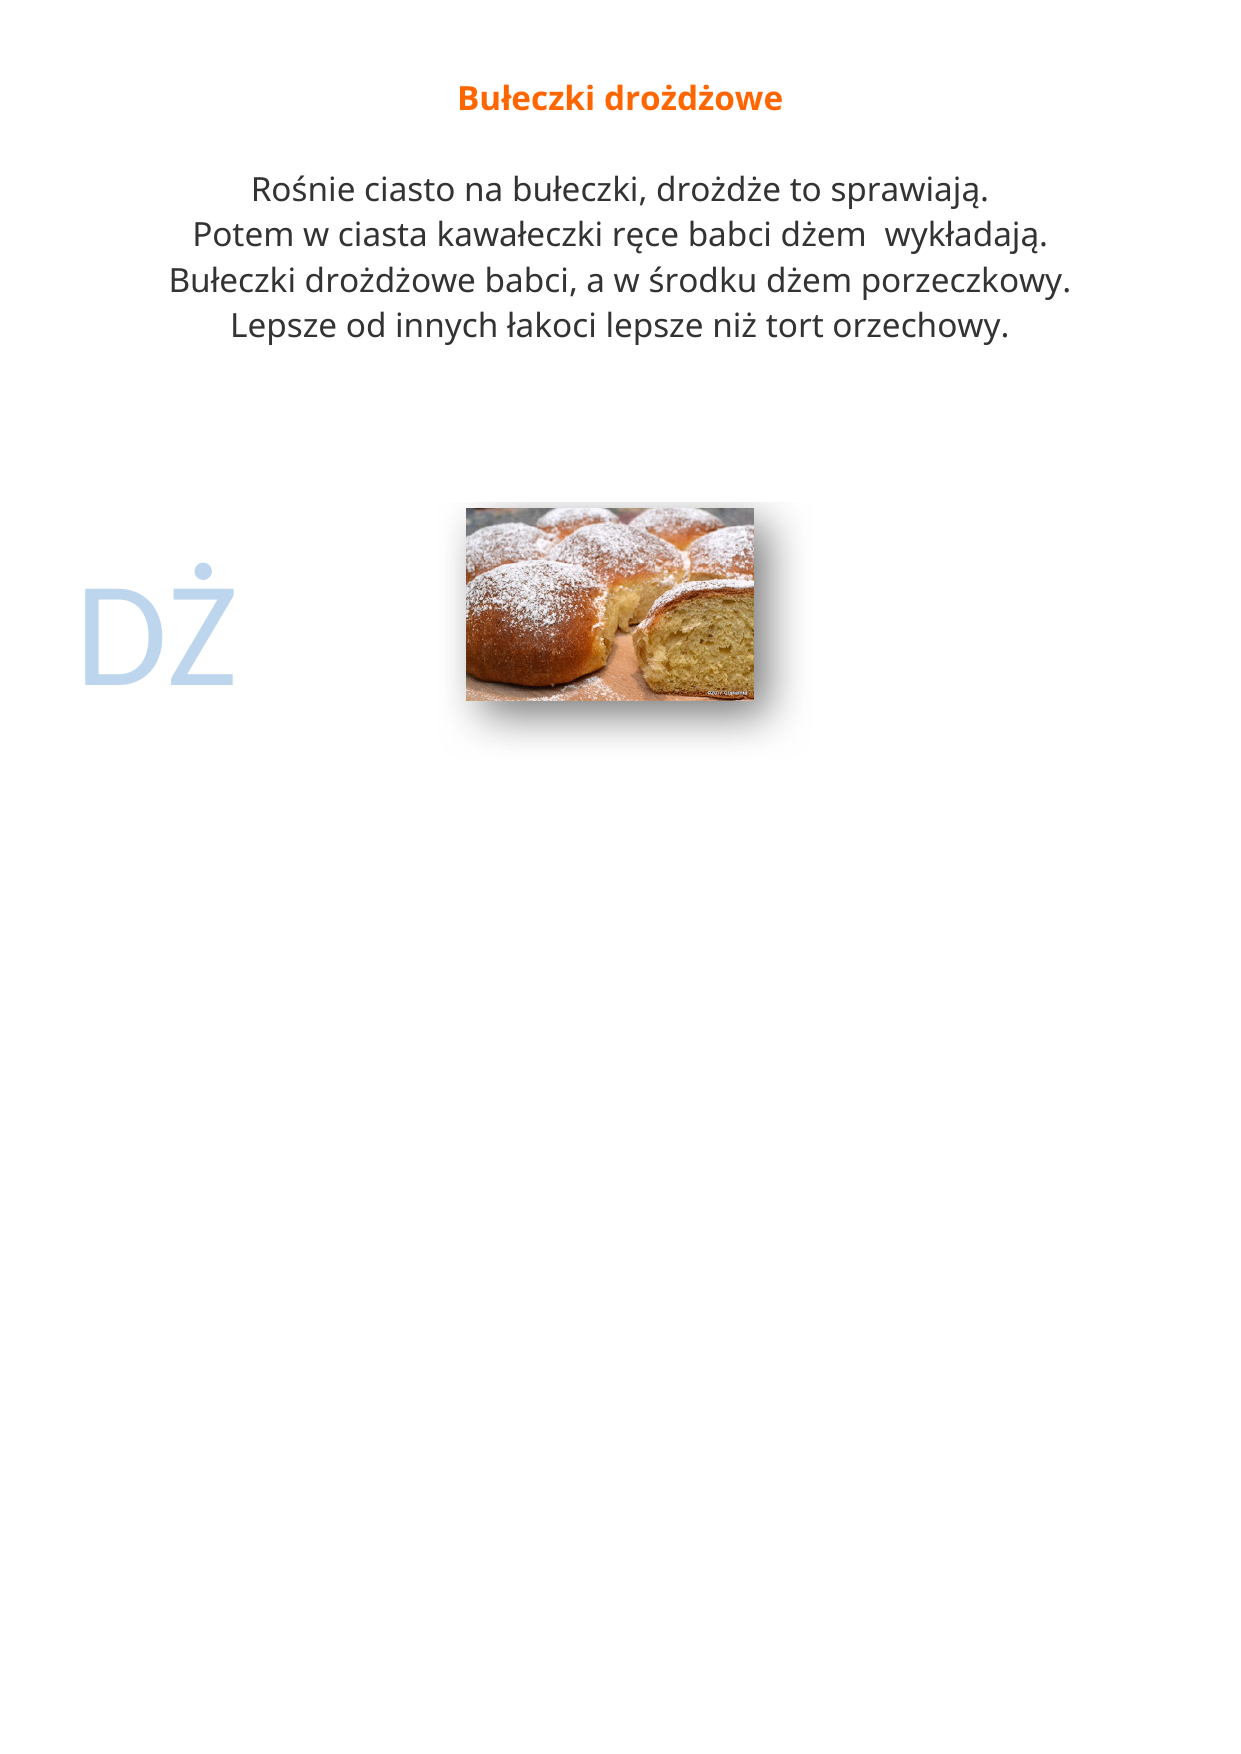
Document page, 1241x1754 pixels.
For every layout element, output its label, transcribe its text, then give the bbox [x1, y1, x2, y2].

text DŻ [75, 539, 1165, 722]
text Bułeczki drożdżowe Rośnie ciasto na bułeczki, drożdże to sprawiają. Potem w ciasta kawałeczki ręce babci dżem wykładają. Bułeczki drożdżowe babci, a w środku dżem porzeczkowy. Lepsze od innych łakoci lepsze niż tort orzechowy. [75, 75, 1165, 347]
picture [466, 508, 754, 539]
